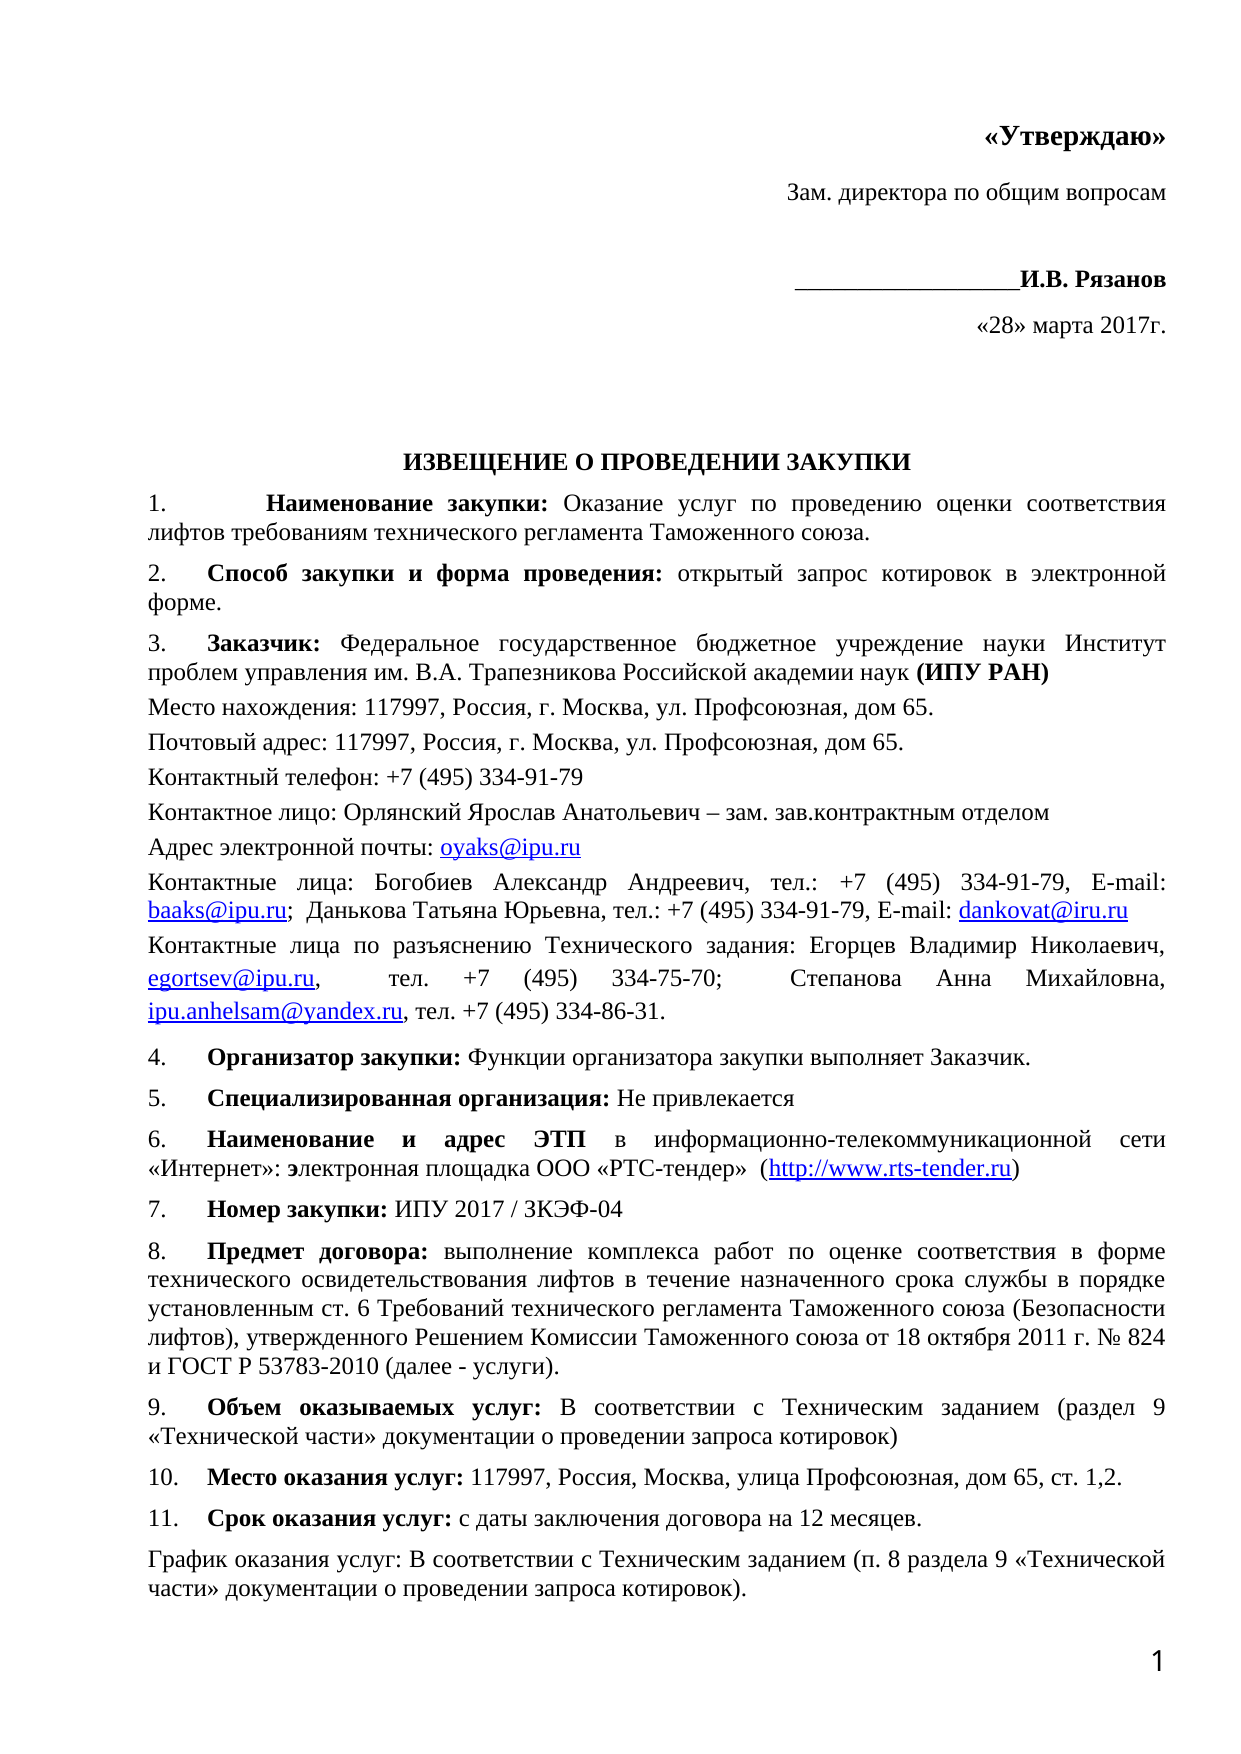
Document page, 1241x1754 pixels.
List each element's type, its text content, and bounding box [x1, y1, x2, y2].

text Место нахождения: 117997, Россия, г. Москва, ул. Профсоюзная, дом 65. [148, 692, 1166, 720]
list Наименование и адрес ЭТП в информационно-телекоммуникационной сети «Интернет»: электронная площадка ООО «РТС-тендер» (http://www.rts-tender.ru) [148, 1124, 1166, 1182]
list Организатор закупки: Функции организатора закупки выполняет Заказчик. [148, 1042, 1166, 1071]
list Срок оказания услуг: с даты заключения договора на 12 месяцев. [148, 1503, 1166, 1532]
text Контактный телефон: +7 (495) 334-91-79 [148, 762, 1166, 790]
text Контактное лицо: Орлянский Ярослав Анатольевич – зам. зав.контрактным отделом [148, 797, 1166, 825]
list Объем оказываемых услуг: В соответствии с Техническим заданием (раздел 9 «Технической части» документации о проведении запроса котировок) [148, 1392, 1166, 1449]
list Наименование закупки: Оказание услуг по проведению оценки соответствия лифтов требованиям технического регламента Таможенного союза. [148, 488, 1166, 545]
text Контактные лица по разъяснению Технического задания: Егорцев Владимир Николаевич, egortsev@ipu.ru, тел. +7 (495) 334-75-70; Степанова Анна Михайловна, ipu.anhelsam@yandex.ru, тел. +7 (495) 334-86-31. [148, 930, 1166, 1025]
list Номер закупки: ИПУ 2017 / ЗКЭФ-04 [148, 1194, 1166, 1223]
list Заказчик: Федеральное государственное бюджетное учреждение науки Институт проблем управления им. В.А. Трапезникова Российской академии наук (ИПУ РАН) [148, 628, 1166, 685]
list Предмет договора: выполнение комплекса работ по оценке соответствия в форме технического освидетельствования лифтов в течение назначенного срока службы в порядке установленным ст. 6 Требований технического регламента Таможенного союза (Безопасности лифтов), утвержденного Решением Комиссии Таможенного союза от 18 октября 2011 г. № 824 и ГОСТ Р 53783-2010 (далее - услуги). [148, 1236, 1166, 1379]
text Почтовый адрес: 117997, Россия, г. Москва, ул. Профсоюзная, дом 65. [148, 727, 1166, 755]
list Место оказания услуг: 117997, Россия, Москва, улица Профсоюзная, дом 65, ст. 1,2. [148, 1462, 1166, 1491]
text __________________И.В. Рязанов [136, 264, 1166, 293]
list Способ закупки и форма проведения: открытый запрос котировок в электронной форме. [148, 558, 1166, 615]
list Специализированная организация: Не привлекается [148, 1083, 1166, 1112]
text Контактные лица: Богобиев Александр Андреевич, тел.: +7 (495) 334-91-79, E-mail: baaks@ipu.ru; Данькова Татьяна Юрьевна, тел.: +7 (495) 334-91-79, E-mail: dankovat@iru.ru [148, 867, 1166, 924]
text «Утверждаю» [136, 118, 1166, 152]
text «28» марта 2017г. [136, 310, 1166, 339]
text Адрес электронной почты: oyaks@ipu.ru [148, 832, 1166, 860]
text ИЗВЕЩЕНИЕ О ПРОВЕДЕНИИ ЗАКУПКИ [148, 447, 1166, 475]
text Зам. директора по общим вопросам [136, 177, 1166, 206]
text График оказания услуг: В соответствии с Техническим заданием (п. 8 раздела 9 «Технической части» документации о проведении запроса котировок). [148, 1544, 1166, 1602]
